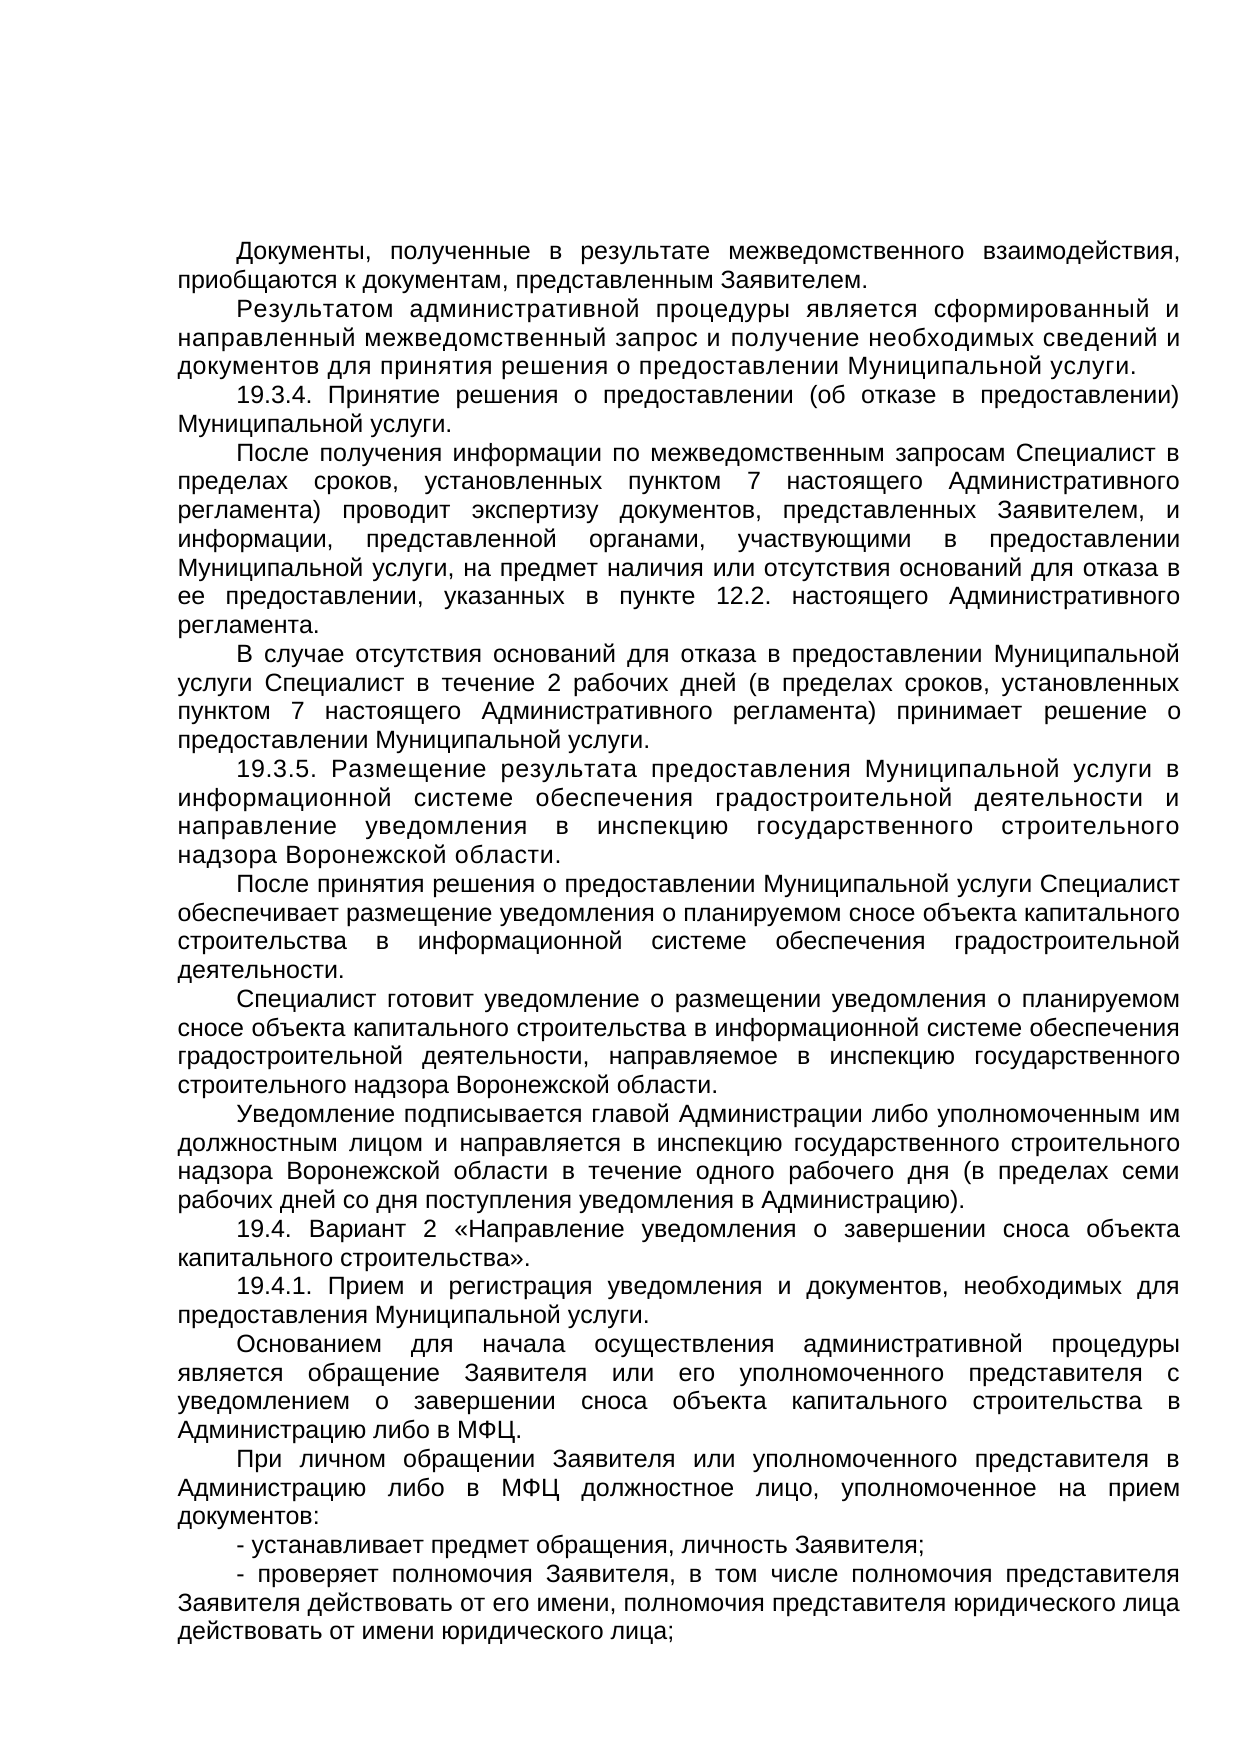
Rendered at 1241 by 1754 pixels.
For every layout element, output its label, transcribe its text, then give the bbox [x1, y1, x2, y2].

text Документы, полученные в результате межведомственного взаимодействия, приобщаются к документам, представленным Заявителем. [177, 236, 1181, 294]
text В случае отсутствия оснований для отказа в предоставлении Муниципальной услуги Специалист в течение 2 рабочих дней (в пределах сроков, установленных пунктом 7 настоящего Административного регламента) принимает решение о предоставлении Муниципальной услуги. [177, 639, 1181, 754]
text После получения информации по межведомственным запросам Специалист в пределах сроков, установленных пунктом 7 настоящего Административного регламента) проводит экспертизу документов, представленных Заявителем, и информации, представленной органами, участвующими в предоставлении Муниципальной услуги, на предмет наличия или отсутствия оснований для отказа в ее предоставлении, указанных в пункте 12.2. настоящего Административного регламента. [177, 437, 1181, 639]
list 19.4.1. Прием и регистрация уведомления и документов, необходимых для предоставления Муниципальной услуги. [177, 1271, 1181, 1329]
text 19.3.5. Размещение результата предоставления Муниципальной услуги в информационной системе обеспечения градостроительной деятельности и направление уведомления в инспекцию государственного строительного надзора Воронежской области. [177, 754, 1181, 869]
text При личном обращении Заявителя или уполномоченного представителя в Администрацию либо в МФЦ должностное лицо, уполномоченное на прием документов: [177, 1444, 1181, 1530]
text 19.4. Вариант 2 «Направление уведомления о завершении сноса объекта капитального строительства». [177, 1214, 1181, 1271]
text Результатом административной процедуры является сформированный и направленный межведомственный запрос и получение необходимых сведений и документов для принятия решения о предоставлении Муниципальной услуги. [177, 294, 1181, 380]
text - проверяет полномочия Заявителя, в том числе полномочия представителя Заявителя действовать от его имени, полномочия представителя юридического лица действовать от имени юридического лица; [177, 1559, 1181, 1645]
text Уведомление подписывается главой Администрации либо уполномоченным им должностным лицом и направляется в инспекцию государственного строительного надзора Воронежской области в течение одного рабочего дня (в пределах семи рабочих дней со дня поступления уведомления в Администрацию). [177, 1099, 1181, 1214]
text Специалист готовит уведомление о размещении уведомления о планируемом сносе объекта капитального строительства в информационной системе обеспечения градостроительной деятельности, направляемое в инспекцию государственного строительного надзора Воронежской области. [177, 984, 1181, 1099]
text Основанием для начала осуществления административной процедуры является обращение Заявителя или его уполномоченного представителя с уведомлением о завершении сноса объекта капитального строительства в Администрацию либо в МФЦ. [177, 1329, 1181, 1444]
list 19.3.4. Принятие решения о предоставлении (об отказе в предоставлении) Муниципальной услуги. [177, 380, 1181, 437]
text После принятия решения о предоставлении Муниципальной услуги Специалист обеспечивает размещение уведомления о планируемом сносе объекта капитального строительства в информационной системе обеспечения градостроительной деятельности. [177, 869, 1181, 984]
text - устанавливает предмет обращения, личность Заявителя; [177, 1530, 1181, 1559]
